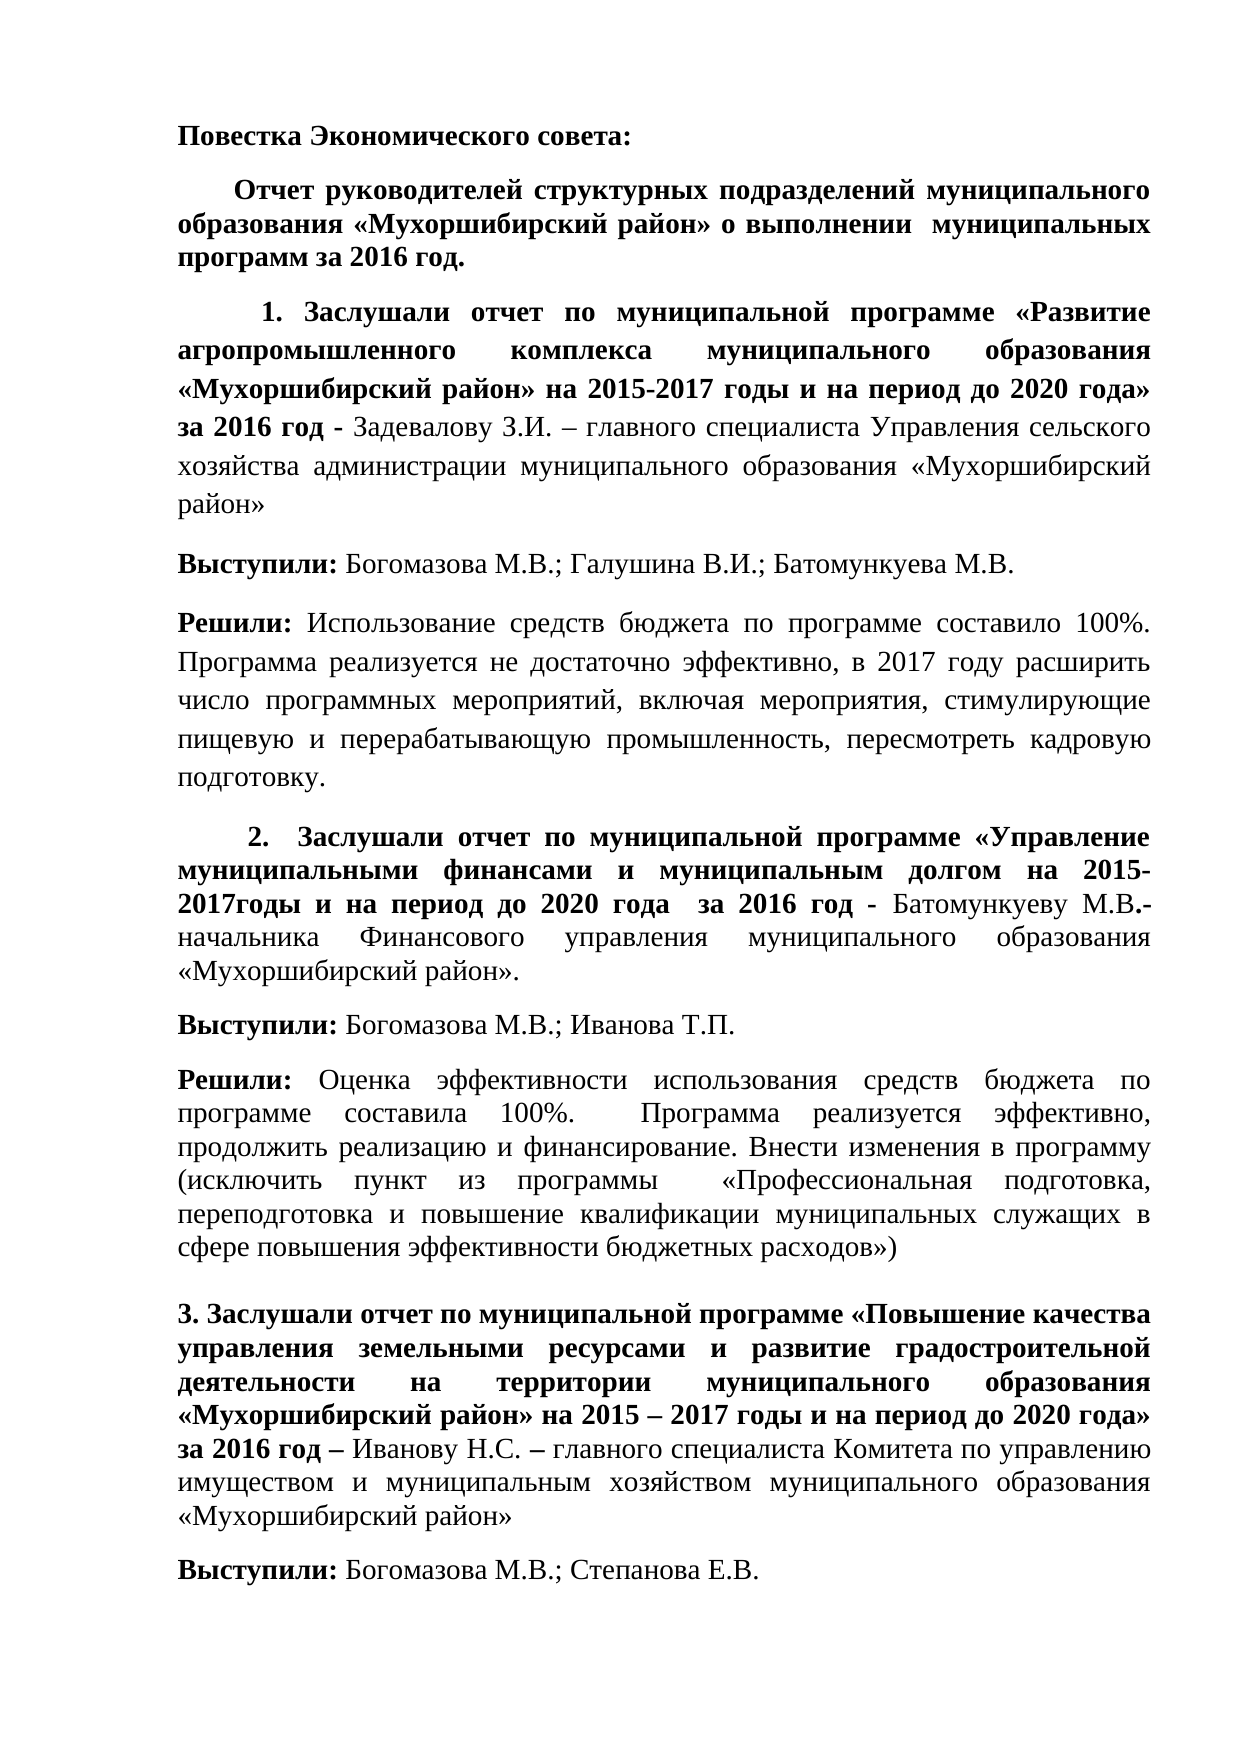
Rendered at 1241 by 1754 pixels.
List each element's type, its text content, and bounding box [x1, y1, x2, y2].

text 2. Заслушали отчет по муниципальной программе «Управление муниципальными финансами и муниципальным долгом на 2015-2017годы и на период до 2020 года за 2016 год - Батомункуеву М.В.- начальника Финансового управления муниципального образования «Мухоршибирский район». [177, 819, 1152, 987]
text 1. Заслушали отчет по муниципальной программе «Развитие агропромышленного комплекса муниципального образования «Мухоршибирский район» на 2015-2017 годы и на период до 2020 года» за 2016 год - Задевалову З.И. – главного специалиста Управления сельского хозяйства администрации муниципального образования «Мухоршибирский район» [177, 294, 1152, 520]
text Выступили: Богомазова М.В.; Иванова Т.П. [177, 1007, 1152, 1041]
text Отчет руководителей структурных подразделений муниципального образования «Мухоршибирский район» о выполнении муниципальных программ за 2016 год. [177, 172, 1152, 273]
text Выступили: Богомазова М.В.; Галушина В.И.; Батомункуева М.В. [177, 546, 1152, 579]
text Решили: Использование средств бюджета по программе составило 100%. Программа реализуется не достаточно эффективно, в 2017 году расширить число программных мероприятий, включая мероприятия, стимулирующие пищевую и перерабатывающую промышленность, пересмотреть кадровую подготовку. [177, 605, 1152, 793]
text Решили: Оценка эффективности использования средств бюджета по программе составила 100%. Программа реализуется эффективно, продолжить реализацию и финансирование. Внести изменения в программу (исключить пункт из программы «Профессиональная подготовка, переподготовка и повышение квалификации муниципальных служащих в сфере повышения эффективности бюджетных расходов») [177, 1062, 1152, 1263]
text Выступили: Богомазова М.В.; Степанова Е.В. [177, 1552, 1152, 1586]
text 3. Заслушали отчет по муниципальной программе «Повышение качества управления земельными ресурсами и развитие градостроительной деятельности на территории муниципального образования «Мухоршибирский район» на 2015 – 2017 годы и на период до 2020 года» за 2016 год – Иванову Н.С. – главного специалиста Комитета по управлению имуществом и муниципальным хозяйством муниципального образования «Мухоршибирский район» [177, 1297, 1152, 1531]
text Повестка Экономического совета: [177, 118, 1152, 152]
